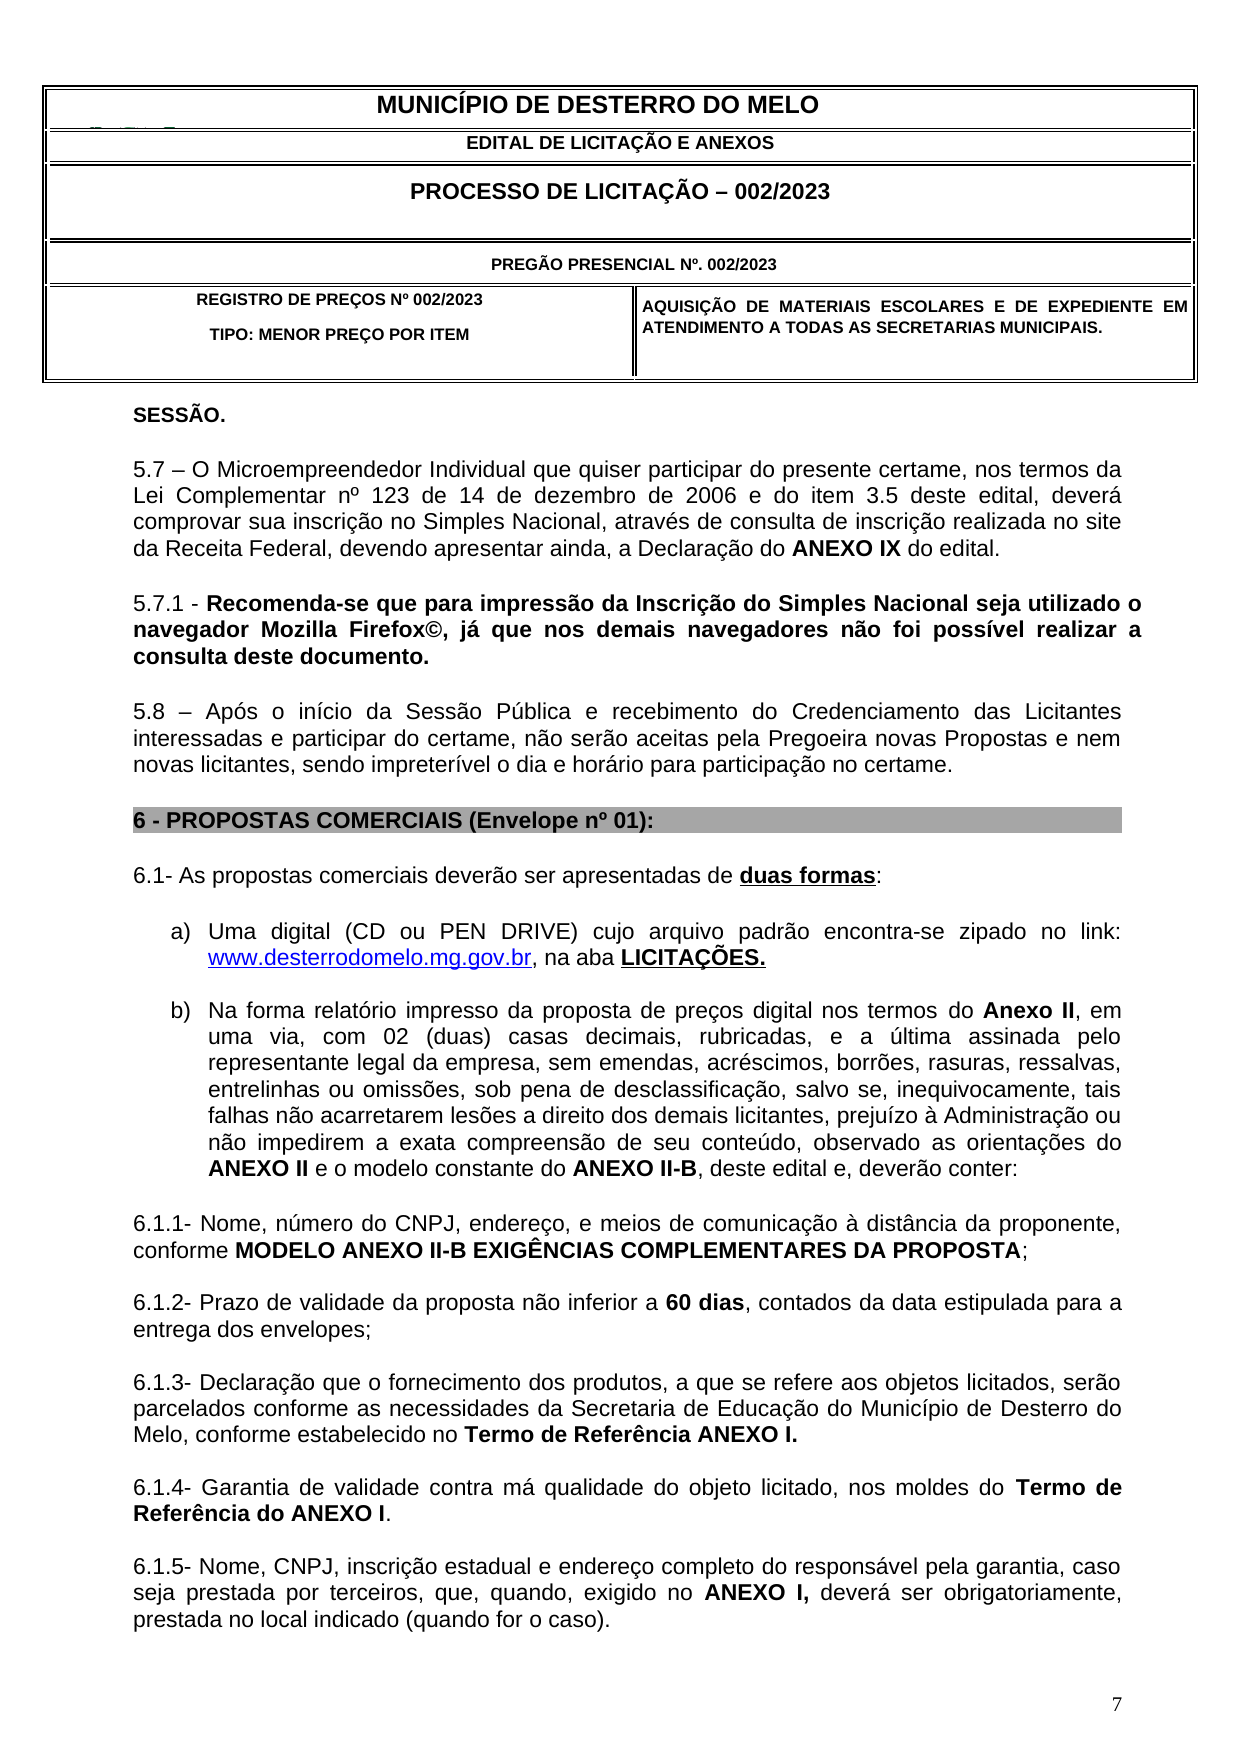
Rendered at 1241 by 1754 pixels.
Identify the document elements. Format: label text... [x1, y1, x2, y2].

text 6.1.2- Prazo de validade da proposta não inferior a 60 dias, contados da data estipulada para a entrega dos envelopes; [133, 1289, 1122, 1342]
text 6 - PROPOSTAS COMERCIAIS (Envelope nº 01): [133, 807, 1122, 833]
text 5.7 – O Microempreendedor Individual que quiser participar do presente certame, nos termos da Lei Complementar nº 123 de 14 de dezembro de 2006 e do item 3.5 deste edital, deverá comprovar sua inscrição no Simples Nacional, através de consulta de inscrição realizada no site da Receita Federal, devendo apresentar ainda, a Declaração do ANEXO IX do edital. [133, 456, 1122, 561]
text 6.1.4- Garantia de validade contra má qualidade do objeto licitado, nos moldes do Termo de Referência do ANEXO I. [133, 1474, 1122, 1527]
list Uma digital (CD ou PEN DRIVE) cujo arquivo padrão encontra-se zipado no link: www.desterrodomelo.mg.gov.br, na aba LICITAÇÕES. [170, 918, 1122, 970]
text 5.8 – Após o início da Sessão Pública e recebimento do Credenciamento das Licitantes interessadas e participar do certame, não serão aceitas pela Pregoeira novas Propostas e nem novas licitantes, sendo impreterível o dia e horário para participação no certame. [133, 698, 1122, 777]
text 6.1.5- Nome, CNPJ, inscrição estadual e endereço completo do responsável pela garantia, caso seja prestada por terceiros, que, quando, exigido no ANEXO I, deverá ser obrigatoriamente, prestada no local indicado (quando for o caso). [133, 1553, 1122, 1632]
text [133, 402, 1142, 426]
text 6.1- As propostas comerciais deverão ser apresentadas de duas formas: [133, 862, 1122, 888]
text 5.7.1 - Recomenda-se que para impressão da Inscrição do Simples Nacional seja utilizado o navegador Mozilla Firefox©, já que nos demais navegadores não foi possível realizar a consulta deste documento. [133, 590, 1142, 669]
text 6.1.3- Declaração que o fornecimento dos produtos, a que se refere aos objetos licitados, serão parcelados conforme as necessidades da Secretaria de Educação do Município de Desterro do Melo, conforme estabelecido no Termo de Referência ANEXO I. [133, 1368, 1122, 1447]
text 6.1.1- Nome, número do CNPJ, endereço, e meios de comunicação à distância da proponente, conforme MODELO ANEXO II-B EXIGÊNCIAS COMPLEMENTARES DA PROPOSTA; [133, 1210, 1122, 1263]
list Na forma relatório impresso da proposta de preços digital nos termos do Anexo II, em uma via, com 02 (duas) casas decimais, rubricadas, e a última assinada pelo representante legal da empresa, sem emendas, acréscimos, borrões, rasuras, ressalvas, entrelinhas ou omissões, sob pena de desclassificação, salvo se, inequivocamente, tais falhas não acarretarem lesões a direito dos demais licitantes, prejuízo à Administração ou não impedirem a exata compreensão de seu conteúdo, observado as orientações do ANEXO II e o modelo constante do ANEXO II-B, deste edital e, deverão conter: [170, 997, 1122, 1181]
